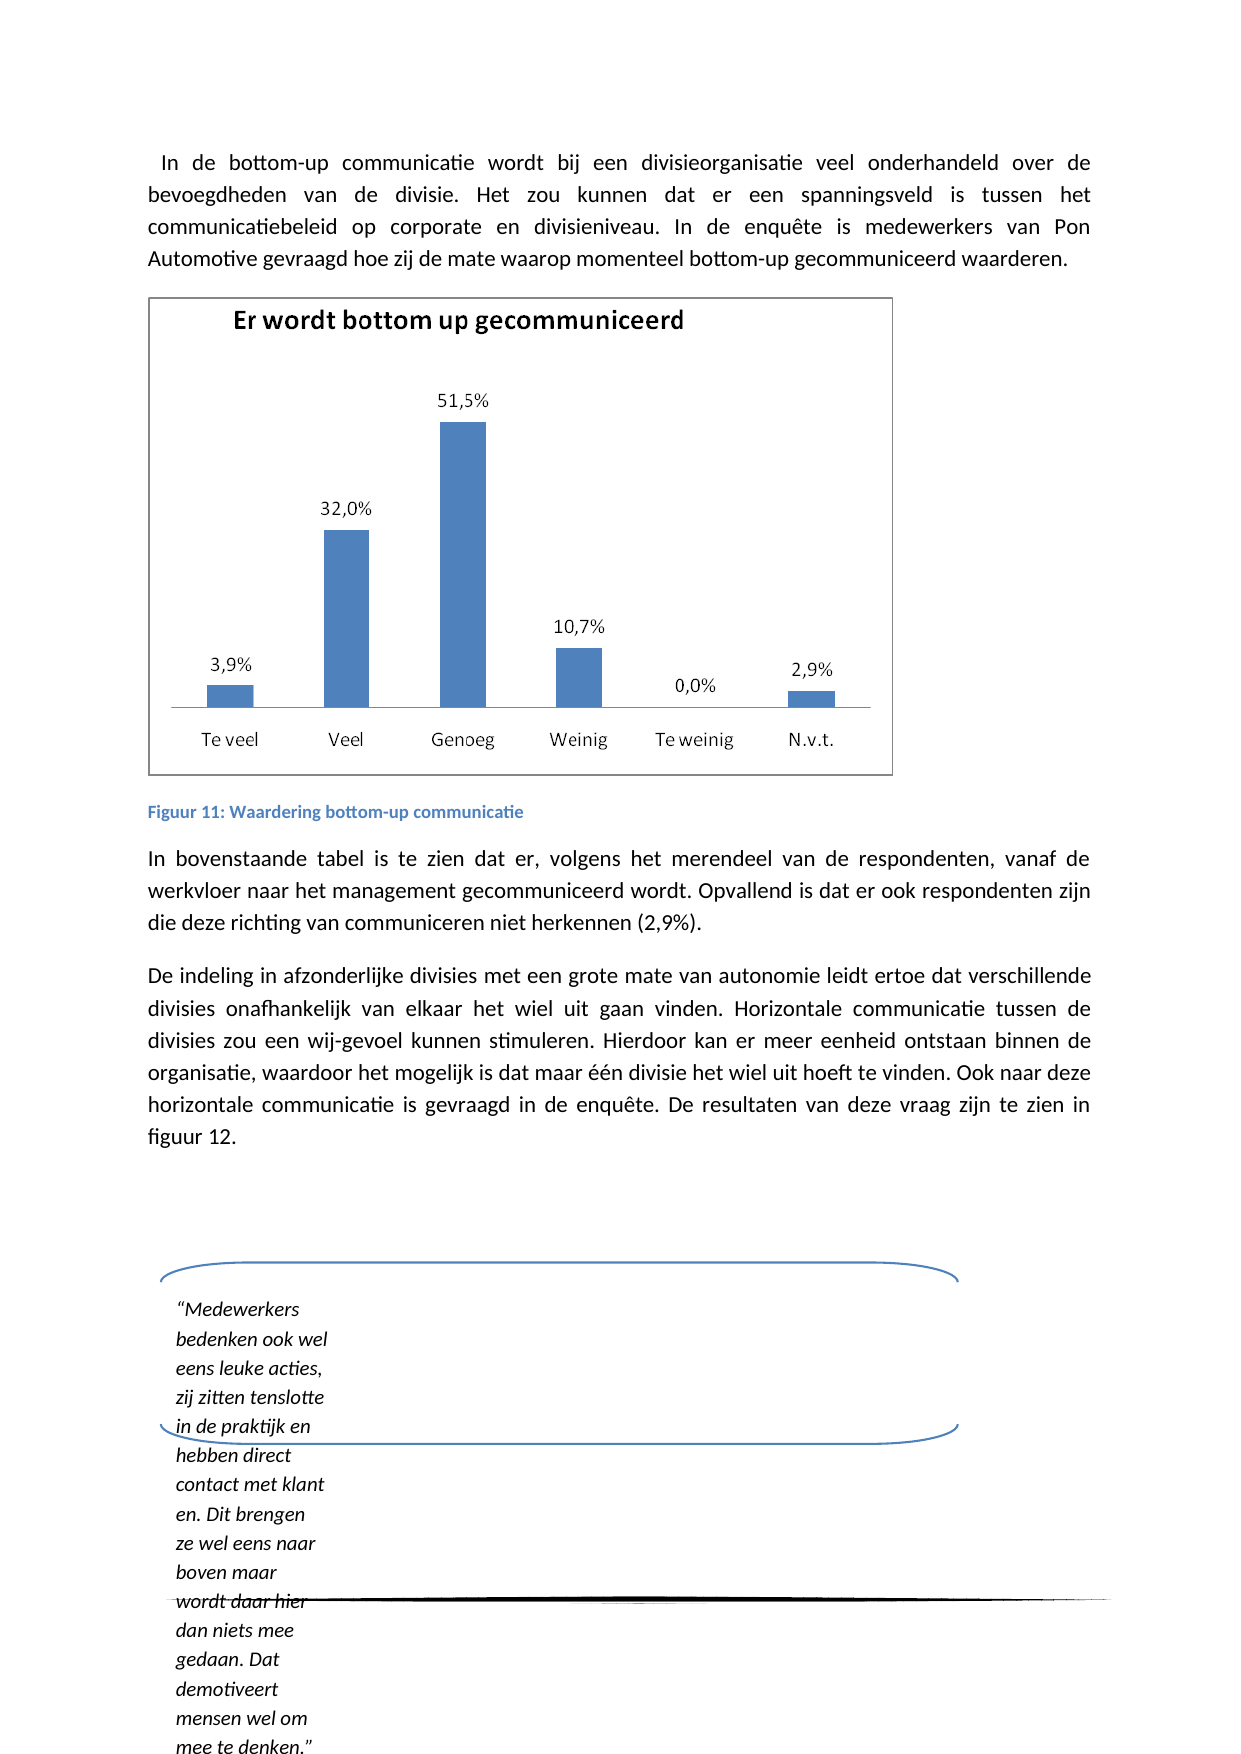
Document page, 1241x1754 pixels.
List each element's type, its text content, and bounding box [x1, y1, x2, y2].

text In bovenstaande tabel is te zien dat er, volgens het merendeel van de respondenten, vanaf de werkvloer naar het management gecommuniceerd wordt. Opvallend is dat er ook respondenten zijn die deze richting van communiceren niet herkennen (2,9%). [148, 844, 1093, 937]
text In de bottom-up communicatie wordt bij een divisieorganisatie veel onderhandeld over de bevoegdheden van de divisie. Het zou kunnen dat er een spanningsveld is tussen het communicatiebeleid op corporate en divisieniveau. In de enquête is medewerkers van Pon Automotive gevraagd hoe zij de mate waarop momenteel bottom-up gecommuniceerd waarderen. [148, 148, 1093, 272]
text De indeling in afzonderlijke divisies met een grote mate van autonomie leidt ertoe dat verschillende divisies onafhankelijk van elkaar het wiel uit gaan vinden. Horizontale communicatie tussen de divisies zou een wij-gevoel kunnen stimuleren. Hierdoor kan er meer eenheid ontstaan binnen de organisatie, waardoor het mogelijk is dat maar één divisie het wiel uit hoeft te vinden. Ook naar deze horizontale communicatie is gevraagd in de enquête. De resultaten van deze vraag zijn te zien in figuur 12. [148, 962, 1093, 1151]
picture [303, 1596, 1112, 1604]
text Figuur 11: Waardering bottom-up communicatie [148, 800, 1093, 823]
picture [147, 297, 893, 776]
